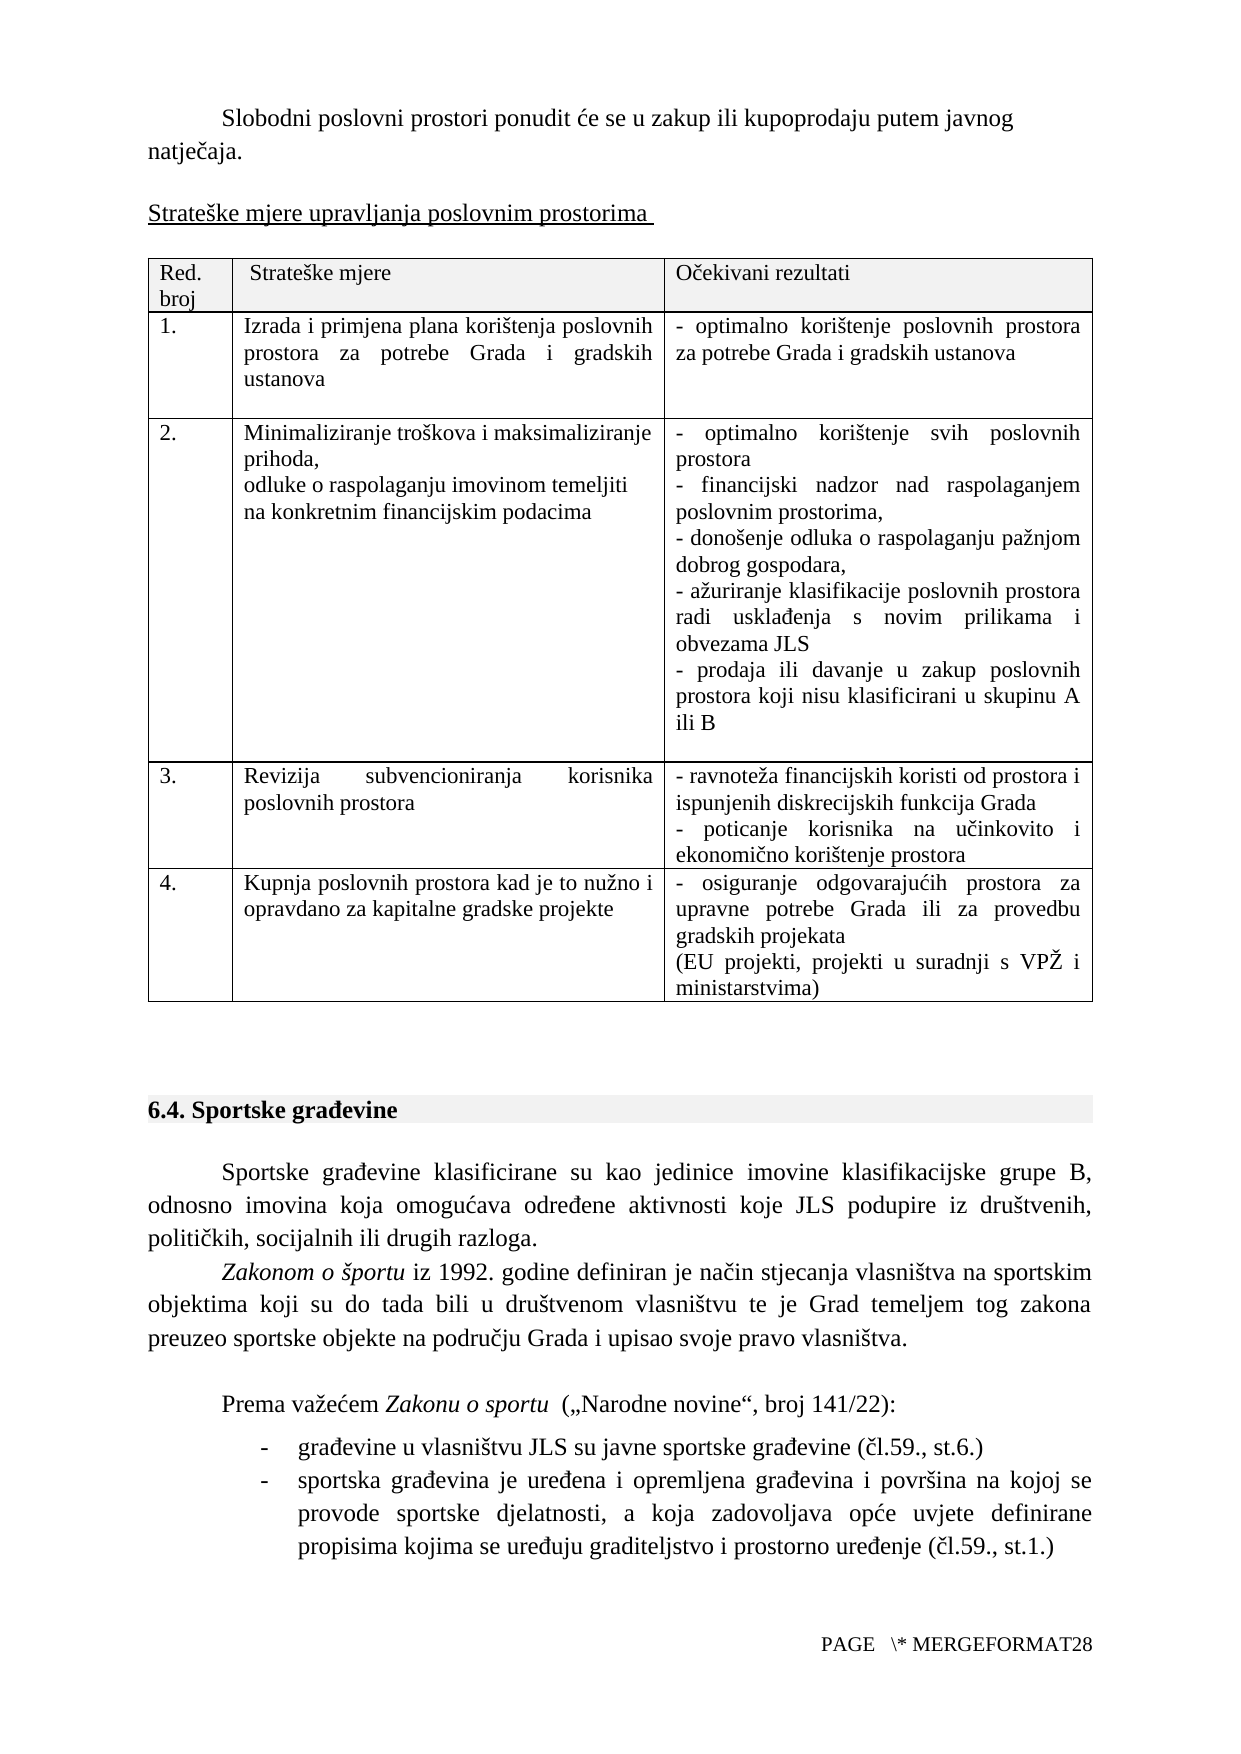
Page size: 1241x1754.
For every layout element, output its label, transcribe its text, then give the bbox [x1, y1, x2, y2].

list građevine u vlasništvu JLS su javne sportske građevine (čl.59., st.6.) [260, 1432, 1093, 1461]
table_cell 3. [149, 763, 232, 868]
table_cell - optimalno korištenje svih poslovnih prostora - financijski nadzor nad raspolaganjem poslovnim prostorima, - donošenje odluka o raspolaganju pažnjom dobrog gospodara, - ažuriranje klasifikacije poslovnih prostora radi usklađenja s novim prilikama i obvezama JLS - prodaja ili davanje u zakup poslovnih prostora koji nisu klasificirani u skupinu A ili B [665, 419, 1092, 761]
table_cell Izrada i primjena plana korištenja poslovnih prostora za potrebe Grada i gradskih ustanova [233, 313, 664, 418]
text Zakonom o športu iz 1992. godine definiran je način stjecanja vlasništva na sportskim objektima koji su do tada bili u društvenom vlasništvu te je Grad temeljem tog zakona preuzeo sportske objekte na području Grada i upisao svoje pravo vlasništva. [148, 1257, 1093, 1351]
table_header Očekivani rezultati [665, 259, 1092, 311]
text Prema važećem Zakonu o sportu („Narodne novine“, broj 141/22): [148, 1389, 1093, 1417]
table_cell Minimaliziranje troškova i maksimaliziranje prihoda, odluke o raspolaganju imovinom temeljiti na konkretnim financijskim podacima [233, 419, 664, 761]
table_cell 1. [149, 313, 232, 418]
table_cell - ravnoteža financijskih koristi od prostora i ispunjenih diskrecijskih funkcija Grada - poticanje korisnika na učinkovito i ekonomično korištenje prostora [665, 763, 1092, 868]
table_header Strateške mjere [233, 259, 664, 311]
table_cell Revizija subvencioniranja korisnika poslovnih prostora [233, 763, 664, 868]
text 6.4. Sportske građevine [148, 1095, 1093, 1123]
list sportska građevina je uređena i opremljena građevina i površina na kojoj se provode sportske djelatnosti, a koja zadovoljava opće uvjete definirane propisima kojima se uređuju graditeljstvo i prostorno uređenje (čl.59., st.1.) [260, 1465, 1093, 1559]
table_header Red. broj [149, 259, 232, 311]
table_cell 4. [149, 869, 232, 1001]
table_cell - osiguranje odgovarajućih prostora za upravne potrebe Grada ili za provedbu gradskih projekata (EU projekti, projekti u suradnji s VPŽ i ministarstvima) [665, 869, 1092, 1001]
text Strateške mjere upravljanja poslovnim prostorima [148, 198, 1093, 227]
table_cell - optimalno korištenje poslovnih prostora za potrebe Grada i gradskih ustanova [665, 313, 1092, 418]
table_cell 2. [149, 419, 232, 761]
text Sportske građevine klasificirane su kao jedinice imovine klasifikacijske grupe B, odnosno imovina koja omogućava određene aktivnosti koje JLS podupire iz društvenih, političkih, socijalnih ili drugih razloga. [148, 1157, 1093, 1252]
text Slobodni poslovni prostori ponudit će se u zakup ili kupoprodaju putem javnog [148, 103, 1093, 132]
text natječaja. [148, 136, 1093, 165]
table_cell Kupnja poslovnih prostora kad je to nužno i opravdano za kapitalne gradske projekte [233, 869, 664, 1001]
